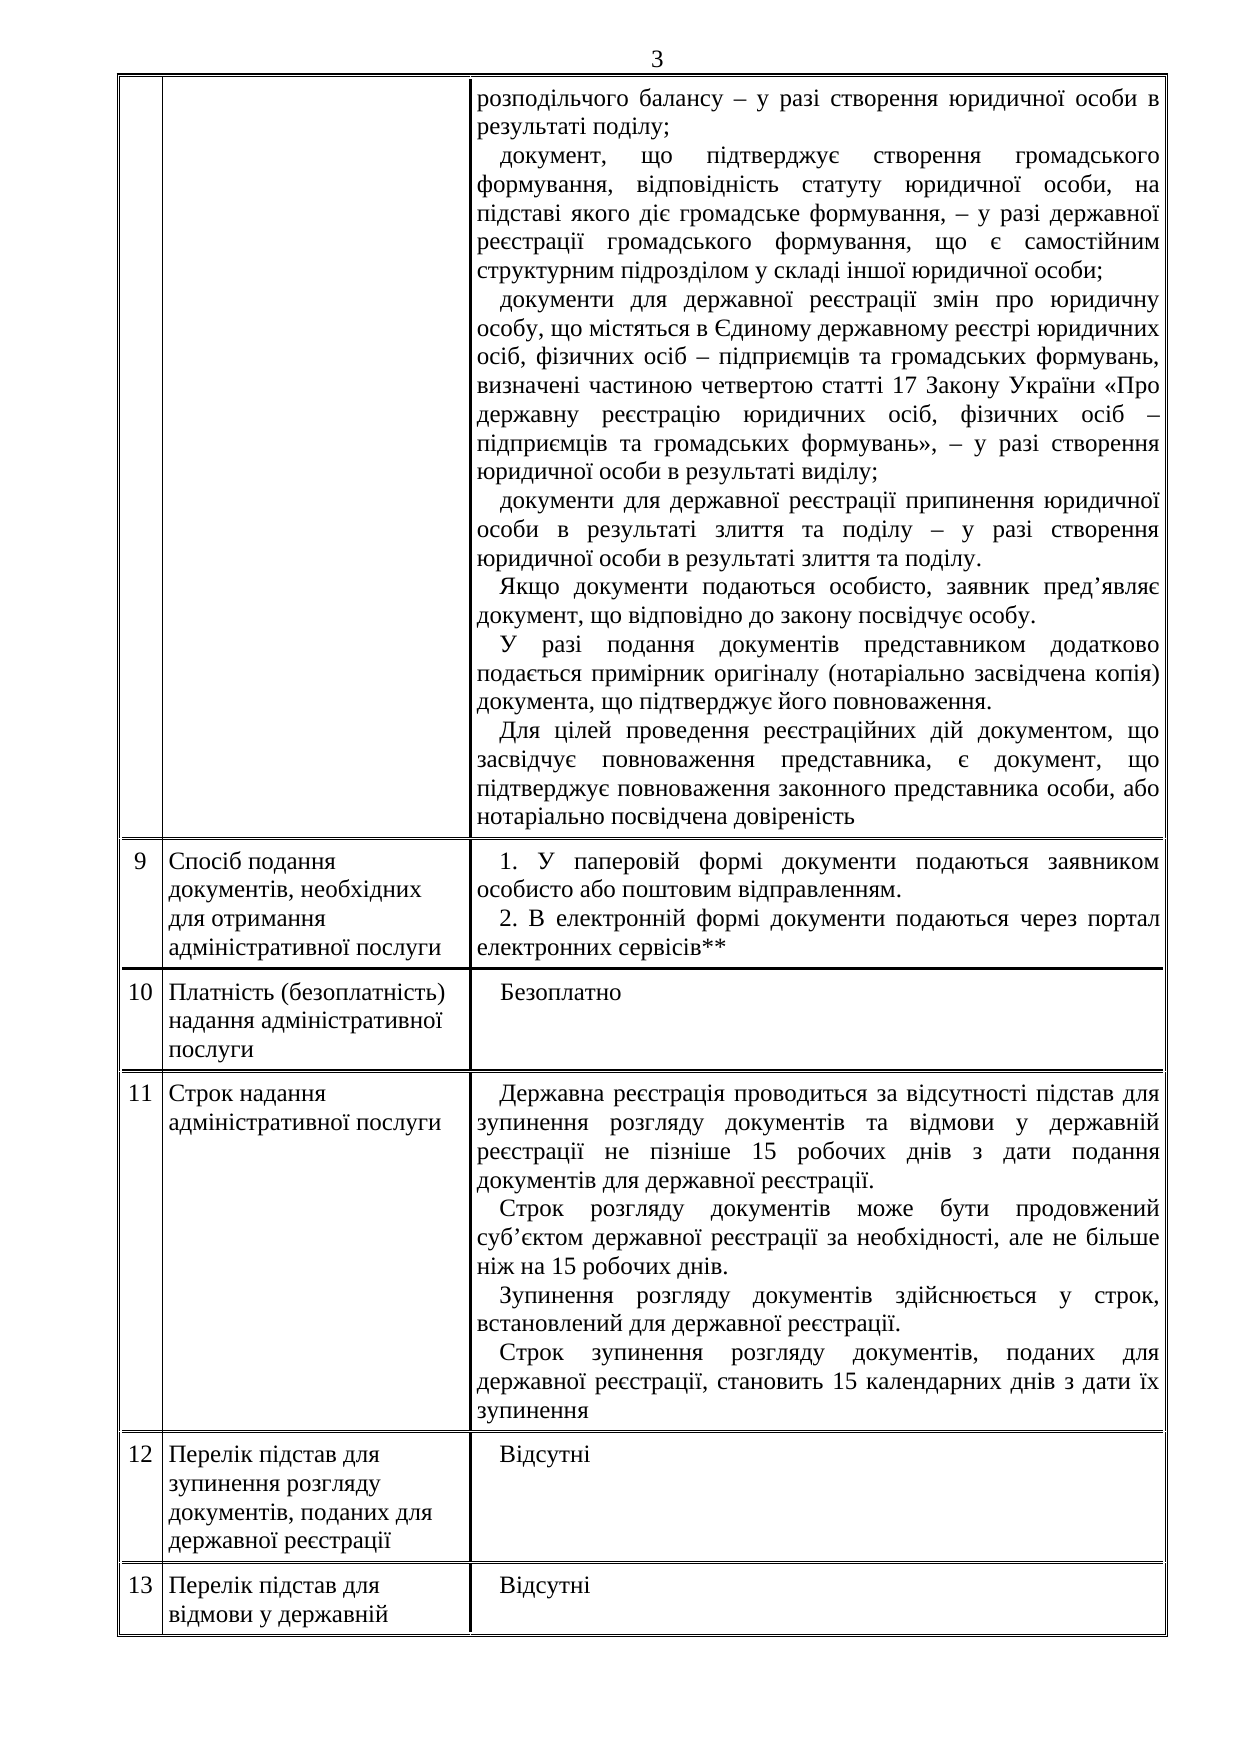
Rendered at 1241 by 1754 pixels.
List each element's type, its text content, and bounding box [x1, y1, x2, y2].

table_cell Перелік підстав для зупинення розгляду документів, поданих для державної реєстрації [163, 1433, 469, 1561]
table_cell 13 [118, 1561, 162, 1634]
table_cell 1. У паперовій формі документи подаються заявником особисто або поштовим відправленням. 2. В електронній формі документи подаються через портал електронних сервісів** [472, 836, 1165, 967]
table_cell Відсутні [470, 1430, 1166, 1561]
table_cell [163, 1564, 470, 1634]
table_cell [163, 77, 470, 836]
table_cell Платність (безоплатність) надання адміністративної послуги [163, 970, 469, 1069]
table_cell Державна реєстрація проводиться за відсутності підстав для зупинення розгляду документів та відмови у державній реєстрації не пізніше 15 робочих днів з дати подання документів для державної реєстрації. Строк розгляду документів може бути продовжений суб’єктом державної реєстрації за необхідності, але не більше ніж на 15 робочих днів. Зупинення розгляду документів здійснюється у строк, встановлений для державної реєстрації. Строк зупинення розгляду документів, поданих для державної реєстрації, становить 15 календарних днів з дати їх зупинення [472, 1069, 1165, 1430]
table_cell 12 [118, 1430, 162, 1561]
table_cell Спосіб подання документів, необхідних для отримання адміністративної послуги [163, 840, 469, 967]
table_cell 9 [120, 836, 162, 967]
table_cell 11 [120, 1069, 162, 1430]
table_cell Безоплатно [472, 967, 1165, 1069]
table_cell 10 [120, 967, 162, 1069]
table_cell Відсутні [470, 1561, 1166, 1634]
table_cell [470, 77, 1165, 836]
table_cell 8 [120, 77, 162, 836]
table_cell Строк надання адміністративної послуги [163, 1073, 469, 1430]
